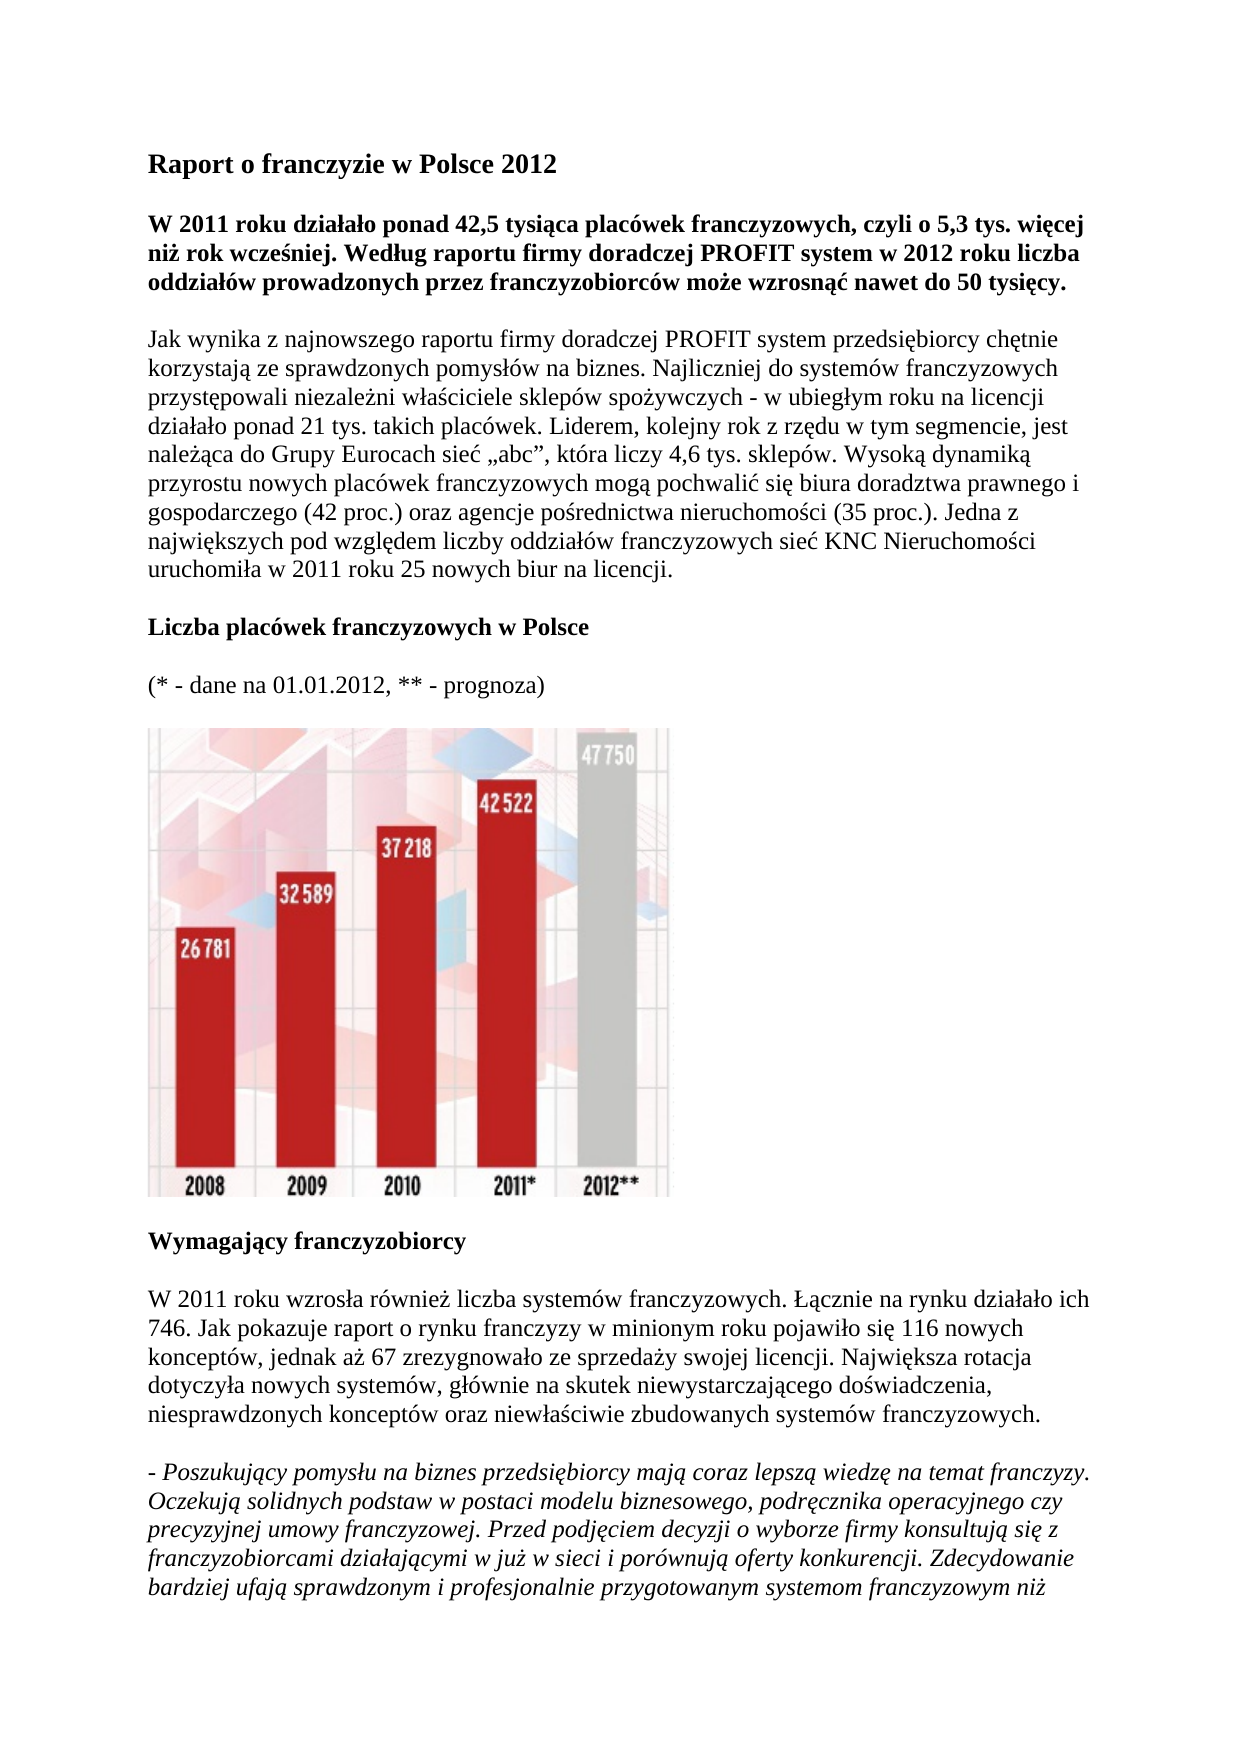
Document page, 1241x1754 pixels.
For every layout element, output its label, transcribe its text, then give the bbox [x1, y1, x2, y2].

text Jak wynika z najnowszego raportu firmy doradczej PROFIT system przedsiębiorcy chętnie korzystają ze sprawdzonych pomysłów na biznes. Najliczniej do systemów franczyzowych przystępowali niezależni właściciele sklepów spożywczych - w ubiegłym roku na licencji działało ponad 21 tys. takich placówek. Liderem, kolejny rok z rzędu w tym segmencie, jest należąca do Grupy Eurocach sieć „abc”, która liczy 4,6 tys. sklepów. Wysoką dynamiką przyrostu nowych placówek franczyzowych mogą pochwalić się biura doradztwa prawnego i gospodarczego (42 proc.) oraz agencje pośrednictwa nieruchomości (35 proc.). Jedna z największych pod względem liczby oddziałów franczyzowych sieć KNC Nieruchomości uruchomiła w 2011 roku 25 nowych biur na licencji. [148, 324, 1093, 583]
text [148, 1457, 1093, 1601]
text W 2011 roku działało ponad 42,5 tysiąca placówek franczyzowych, czyli o 5,3 tys. więcej niż rok wcześniej. Według raportu firmy doradczej PROFIT system w 2012 roku liczba oddziałów prowadzonych przez franczyzobiorców może wzrosnąć nawet do 50 tysięcy. [148, 209, 1093, 295]
text Wymagający franczyzobiorcy [148, 1226, 1093, 1255]
text Raport o franczyzie w Polsce 2012 [148, 148, 1093, 180]
picture [147, 728, 675, 1197]
text W 2011 roku wzrosła również liczba systemów franczyzowych. Łącznie na rynku działało ich 746. Jak pokazuje raport o rynku franczyzy w minionym roku pojawiło się 116 nowych konceptów, jednak aż 67 zrezygnowało ze sprzedaży swojej licencji. Największa rotacja dotyczyła nowych systemów, głównie na skutek niewystarczającego doświadczenia, niesprawdzonych konceptów oraz niewłaściwie zbudowanych systemów franczyzowych. [148, 1284, 1093, 1428]
text Liczba placówek franczyzowych w Polsce [148, 612, 1093, 641]
text (* - dane na 01.01.2012, ** - prognoza) [148, 670, 1093, 699]
